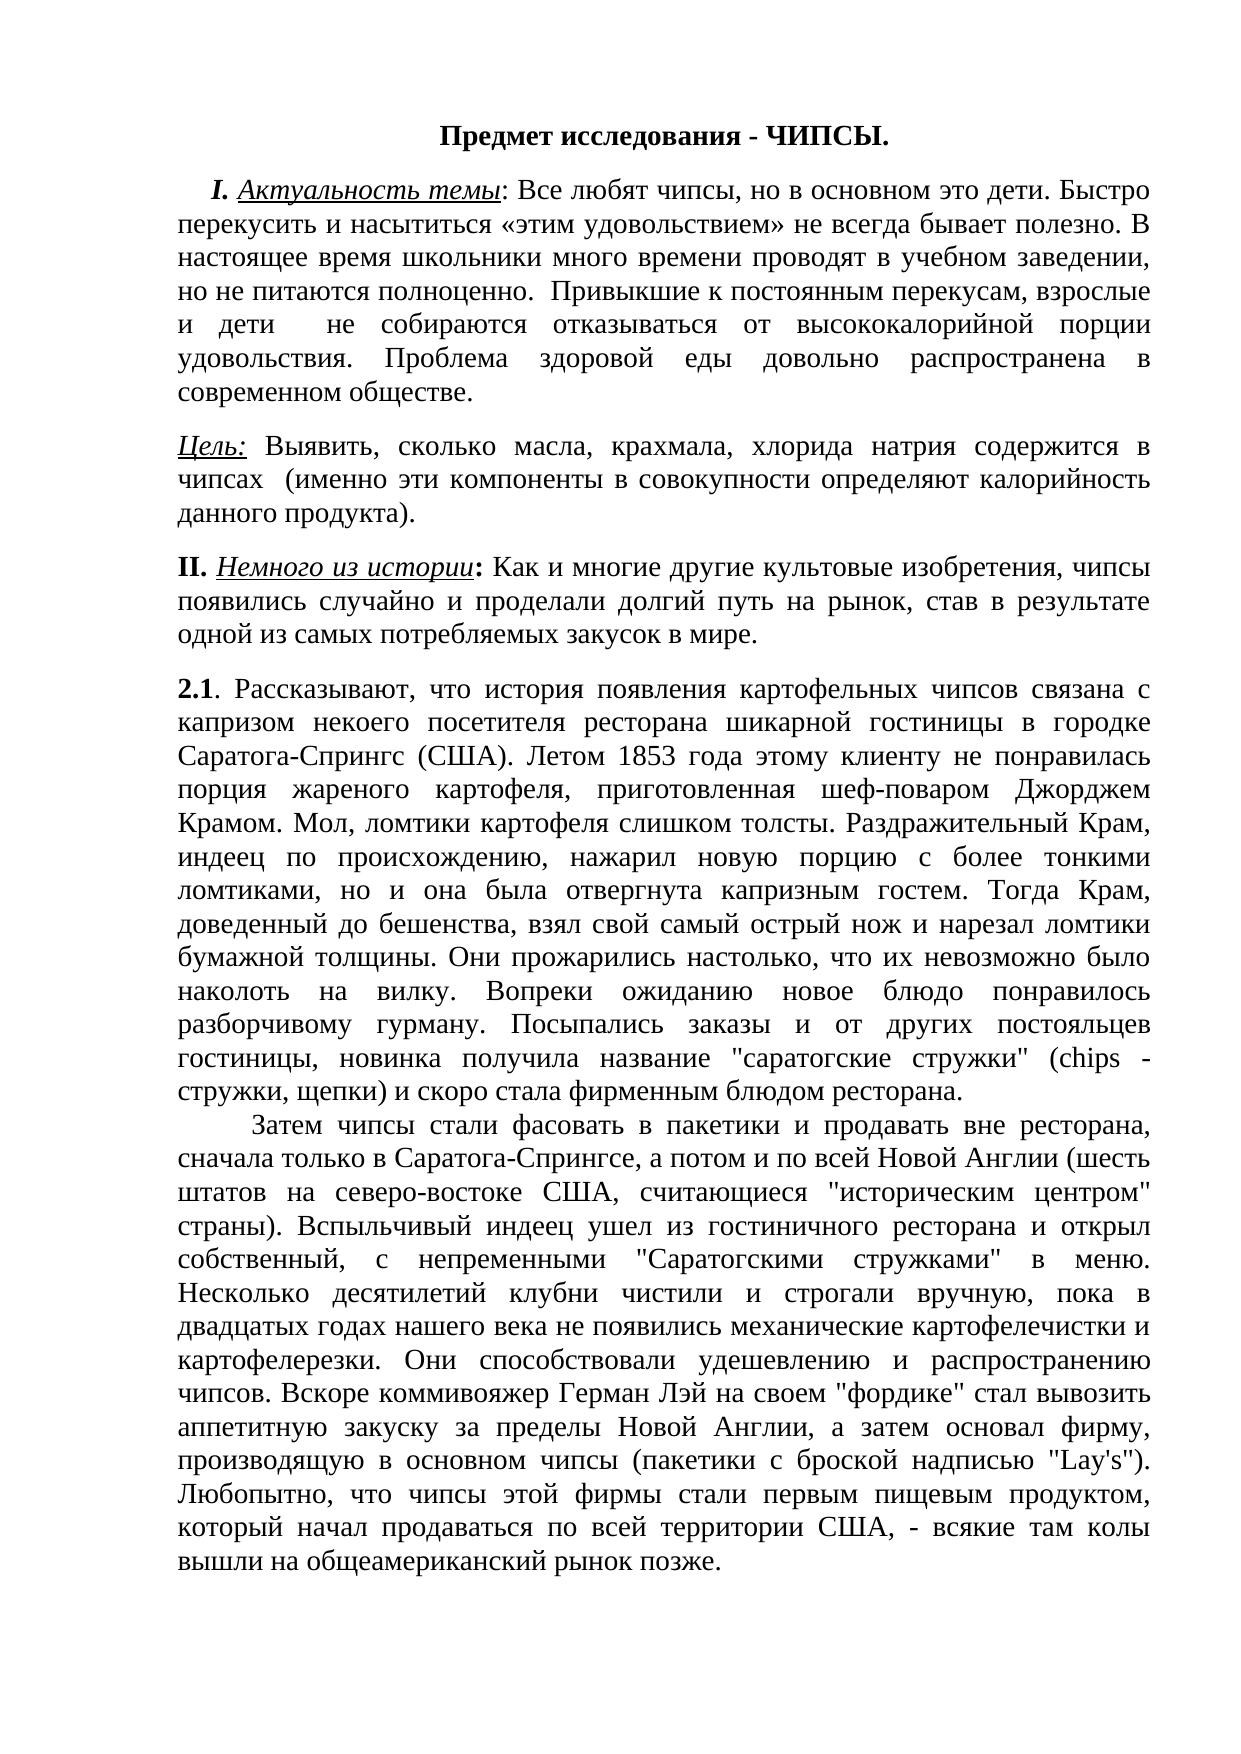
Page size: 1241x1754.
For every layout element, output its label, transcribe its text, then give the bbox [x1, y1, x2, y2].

text Предмет исследования - ЧИПСЫ. [177, 118, 1152, 152]
text I. Актуальность темы: Все любят чипсы, но в основном это дети. Быстро перекусить и насытиться «этим удовольствием» не всегда бывает полезно. В настоящее время школьники много времени проводят в учебном заведении, но не питаются полноценно. Привыкшие к постоянным перекусам, взрослые и дети не собираются отказываться от высококалорийной порции удовольствия. Проблема здоровой еды довольно распространена в современном обществе. [177, 172, 1152, 407]
text Затем чипсы стали фасовать в пакетики и продавать вне ресторана, сначала только в Саратога-Спрингсе, а потом и по всей Новой Англии (шесть штатов на северо-востоке США, считающиеся "историческим центром" страны). Вспыльчивый индеец ушел из гостиничного ресторана и открыл собственный, с непременными "Саратогскими стружками" в меню. Несколько десятилетий клубни чистили и строгали вручную, пока в двадцатых годах нашего века не появились механические картофелечистки и картофелерезки. Они способствовали удешевлению и распространению чипсов. Вскоре коммивояжер Герман Лэй на своем "фордике" стал вывозить аппетитную закуску за пределы Новой Англии, а затем основал фирму, производящую в основном чипсы (пакетики с броской надписью "Lay's"). Любопытно, что чипсы этой фирмы стали первым пищевым продуктом, который начал продаваться по всей территории США, - всякие там колы вышли на общеамериканский рынок позже. [177, 1107, 1152, 1577]
text 2.1. Рассказывают, что история появления картофельных чипсов связана с капризом некоего посетителя ресторана шикарной гостиницы в городке Саратога-Спрингс (США). Летом 1853 года этому клиенту не понравилась порция жареного картофеля, приготовленная шеф-поваром Джорджем Крамом. Мол, ломтики картофеля слишком толсты. Раздражительный Крам, индеец по происхождению, нажарил новую порцию с более тонкими ломтиками, но и она была отвергнута капризным гостем. Тогда Крам, доведенный до бешенства, взял свой самый острый нож и нарезал ломтики бумажной толщины. Они прожарились настолько, что их невозможно было наколоть на вилку. Вопреки ожиданию новое блюдо понравилось разборчивому гурману. Посыпались заказы и от других постояльцев гостиницы, новинка получила название "саратогские стружки" (chips - стружки, щепки) и скоро стала фирменным блюдом ресторана. [177, 671, 1152, 1107]
text II. Немного из истории: Как и многие другие культовые изобретения, чипсы появились случайно и проделали долгий путь на рынок, став в результате одной из самых потребляемых закусок в мире. [177, 549, 1152, 650]
text Цель: Выявить, сколько масла, крахмала, хлорида натрия содержится в чипсах (именно эти компоненты в совокупности определяют калорийность данного продукта). [177, 428, 1152, 529]
